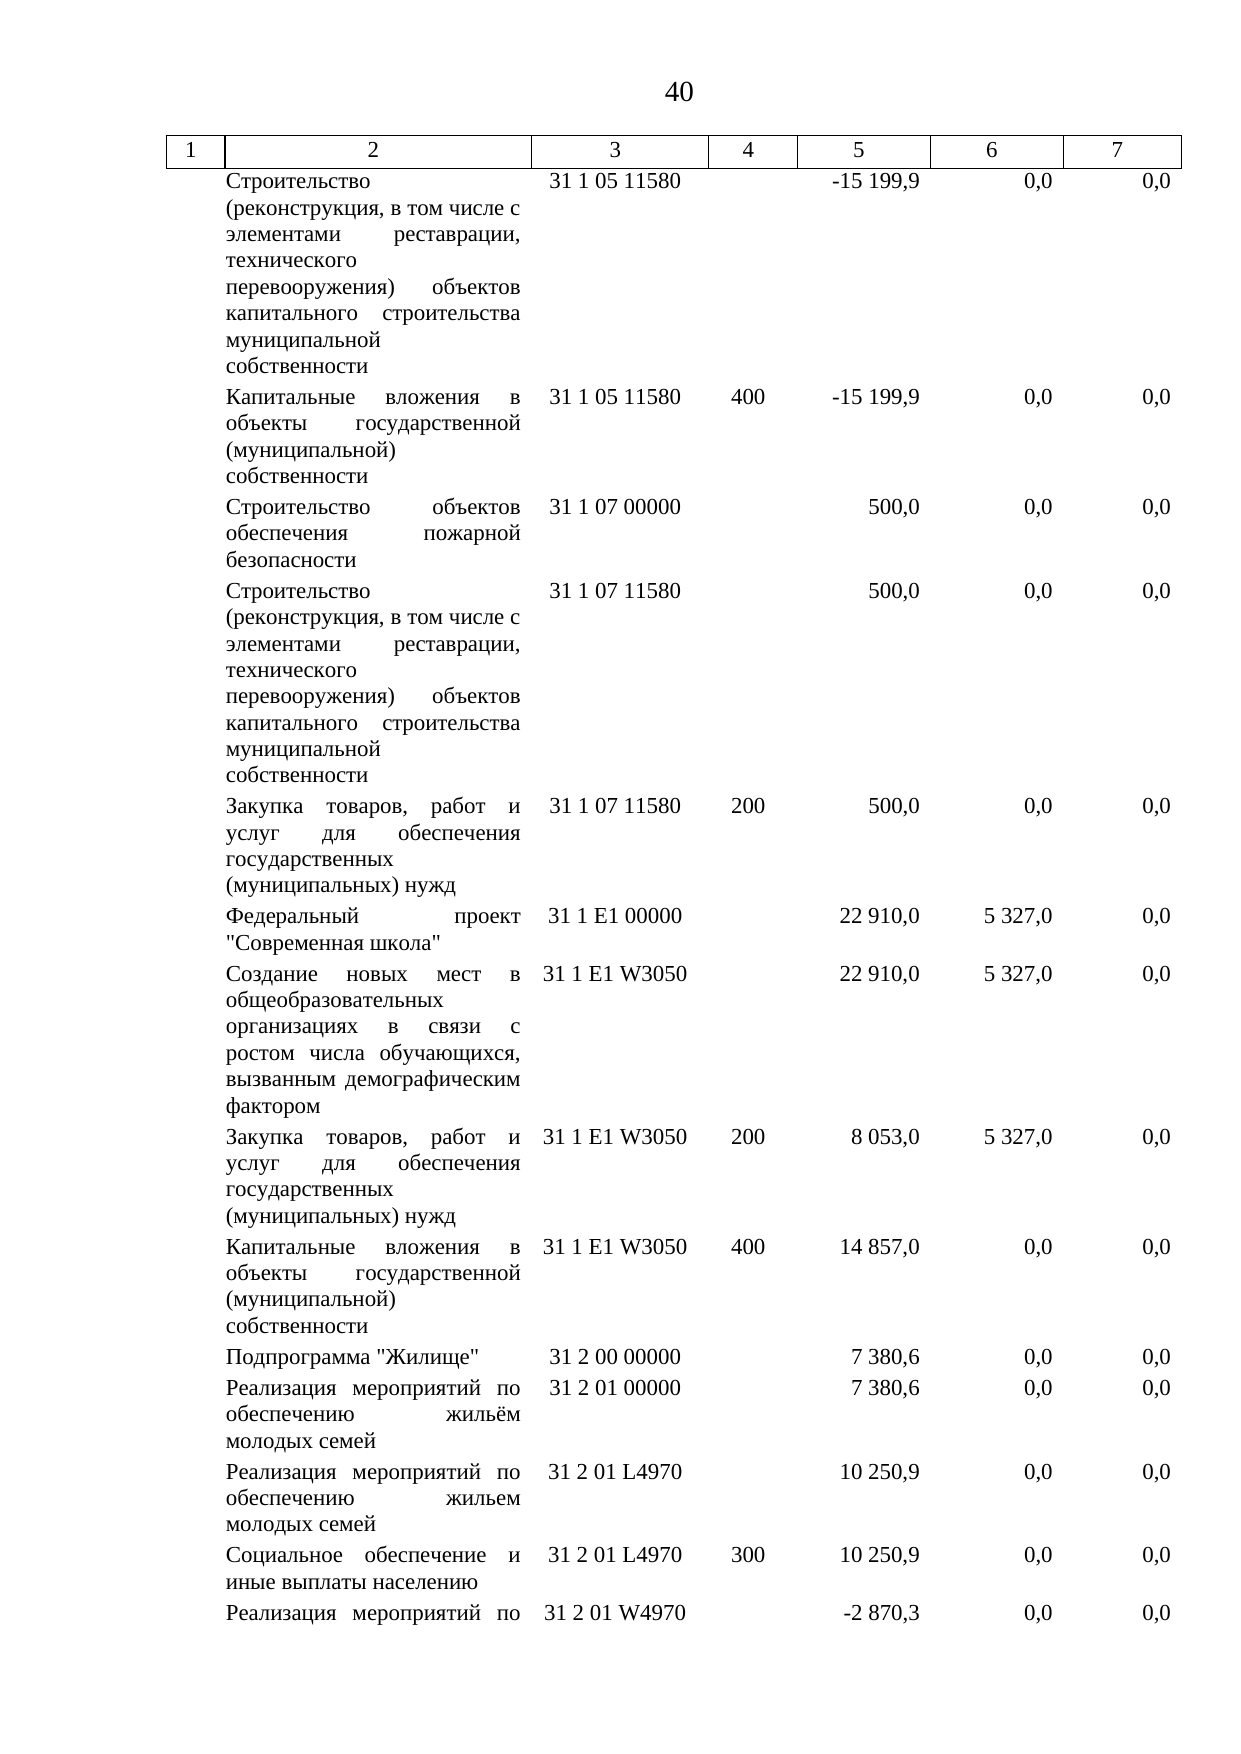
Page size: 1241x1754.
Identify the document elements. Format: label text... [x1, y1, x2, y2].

table_header 5 [798, 136, 930, 167]
table_header 7 [1064, 136, 1181, 167]
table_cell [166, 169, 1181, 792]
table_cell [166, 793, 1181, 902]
table_header 3 [532, 136, 708, 167]
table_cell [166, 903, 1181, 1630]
table_header 4 [709, 136, 797, 167]
table_header 6 [931, 136, 1063, 167]
table_header 1 [167, 136, 224, 167]
table_header 2 [226, 136, 531, 167]
